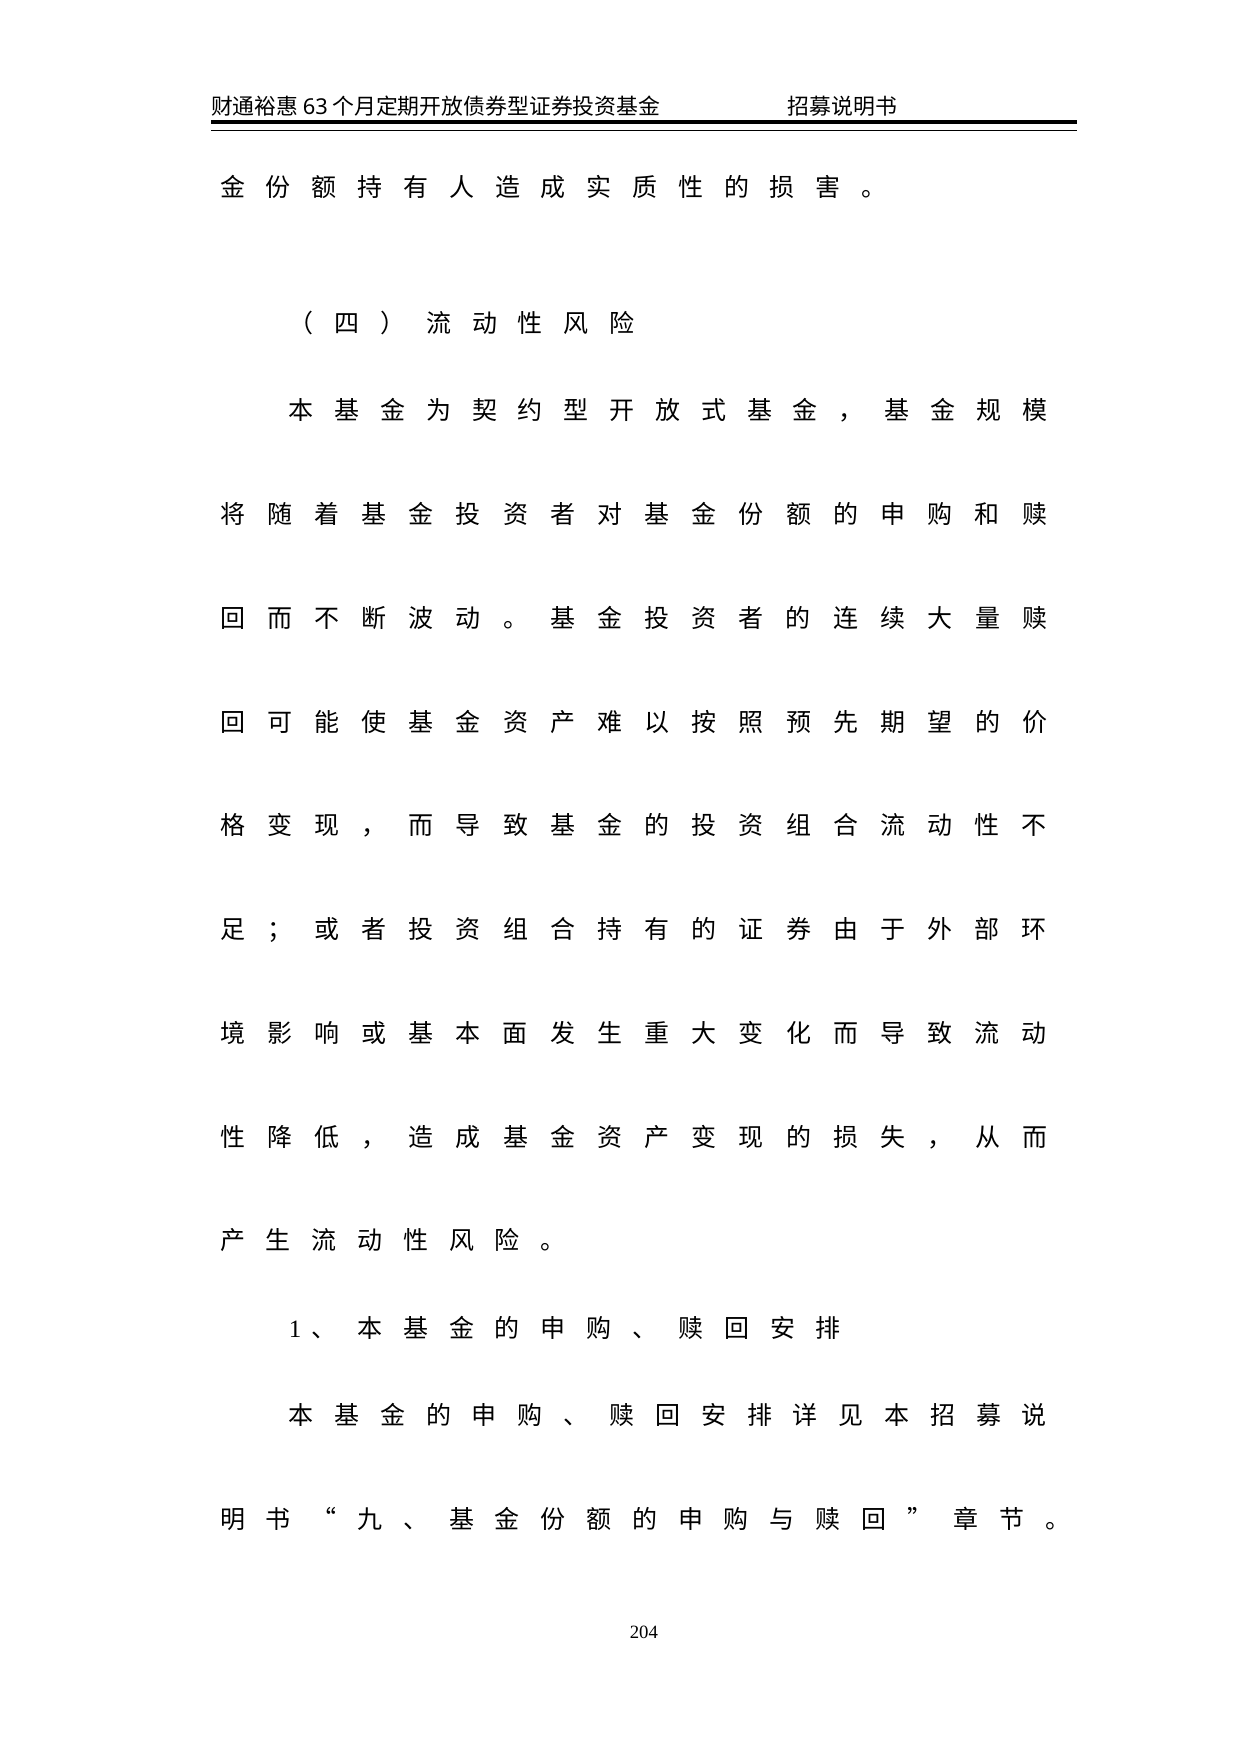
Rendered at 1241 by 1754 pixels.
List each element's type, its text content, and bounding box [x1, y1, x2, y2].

text 本基金的申购、赎回安排详见本招募说明书“九、基金份额的申购与赎回”章节。 [220, 1379, 1068, 1552]
text 本基金为契约型开放式基金，基金规模将随着基金投资者对基金份额的申购和赎回而不断波动。基金投资者的连续大量赎回可能使基金资产难以按照预先期望的价格变现，而导致基金的投资组合流动性不足；或者投资组合持有的证券由于外部环境影响或基本面发生重大变化而导致流动性降低，造成基金资产变现的损失，从而产生流动性风险。 [220, 374, 1068, 1273]
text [220, 151, 1068, 220]
text 1、本基金的申购、赎回安排 [220, 1292, 1068, 1361]
text （四）流动性风险 [220, 287, 1068, 356]
